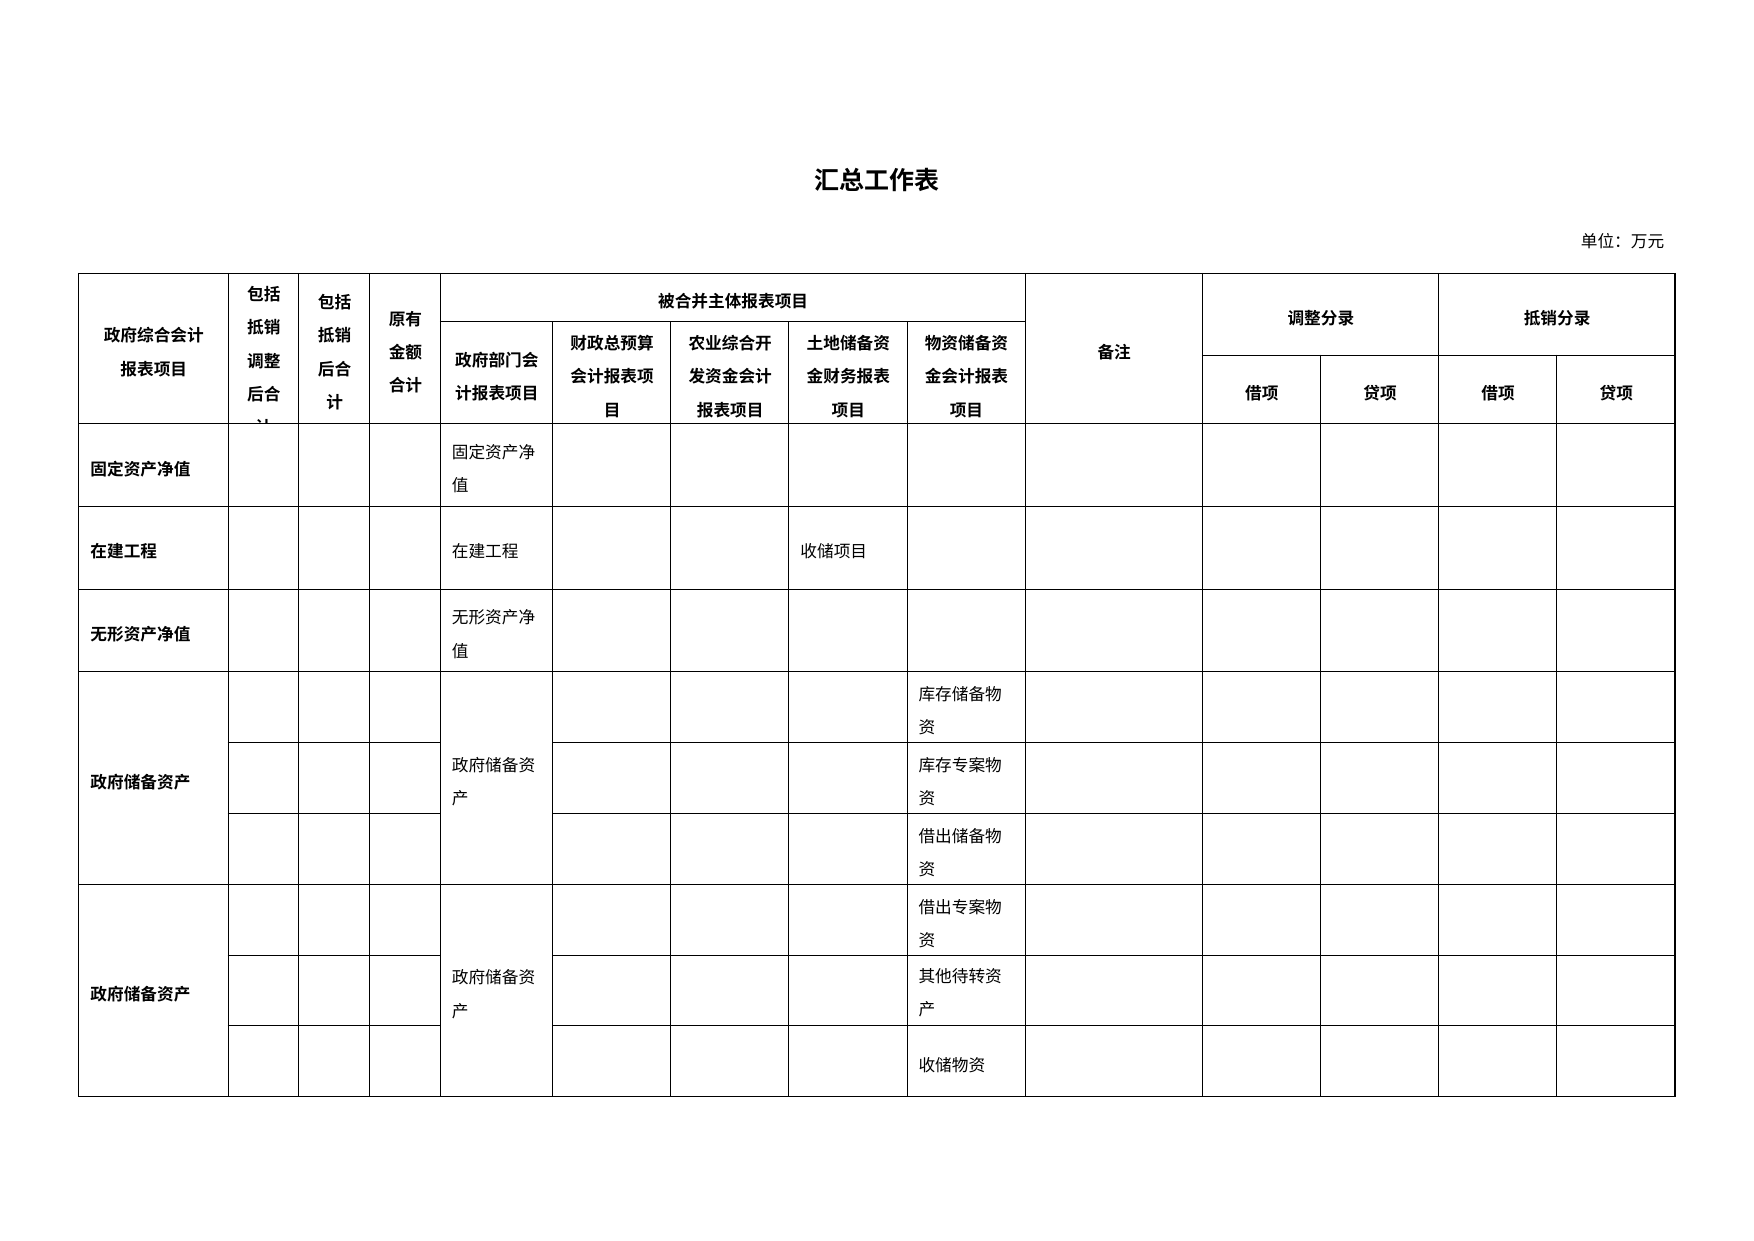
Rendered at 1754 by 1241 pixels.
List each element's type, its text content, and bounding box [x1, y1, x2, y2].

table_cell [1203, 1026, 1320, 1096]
table_cell [229, 672, 298, 742]
table_cell [908, 424, 1025, 506]
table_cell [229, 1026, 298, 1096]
table_cell [1203, 424, 1320, 506]
table_cell [789, 672, 907, 742]
table_cell 固定资产净值 [79, 424, 228, 506]
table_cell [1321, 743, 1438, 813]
table_cell 在建工程 [79, 507, 228, 588]
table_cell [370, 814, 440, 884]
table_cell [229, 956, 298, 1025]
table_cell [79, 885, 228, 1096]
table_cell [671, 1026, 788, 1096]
table_cell [370, 507, 440, 588]
table_cell [671, 424, 788, 506]
table_cell [1439, 672, 1556, 742]
table_cell 政府部门会计报表项目 [441, 322, 552, 423]
table_cell [229, 424, 298, 506]
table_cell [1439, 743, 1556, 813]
table_cell [1203, 672, 1320, 742]
table_cell [553, 507, 670, 588]
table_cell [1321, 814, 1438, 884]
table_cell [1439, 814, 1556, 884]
table_cell 政府储备资产 [441, 672, 552, 884]
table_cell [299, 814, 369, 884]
table_cell [789, 590, 907, 671]
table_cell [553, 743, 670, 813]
table_cell 备注 [1026, 274, 1202, 423]
table_cell [671, 672, 788, 742]
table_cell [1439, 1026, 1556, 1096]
table_cell 在建工程 [441, 507, 552, 588]
table_cell [908, 507, 1025, 588]
table_cell 贷项 [1557, 356, 1674, 423]
table_cell 贷项 [1321, 356, 1438, 423]
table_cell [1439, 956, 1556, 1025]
table_cell [1321, 507, 1438, 588]
table_cell [229, 590, 298, 671]
table_cell [370, 672, 440, 742]
table_cell 原有金额合计 [370, 274, 440, 423]
table_cell 政府综合会计 报表项目 [79, 274, 228, 423]
table_cell [789, 424, 907, 506]
table_cell 固定资产净值 [441, 424, 552, 506]
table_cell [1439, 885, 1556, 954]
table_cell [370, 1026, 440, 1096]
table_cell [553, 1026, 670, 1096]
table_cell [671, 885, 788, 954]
table_cell [299, 590, 369, 671]
table_cell [553, 672, 670, 742]
table_cell [229, 507, 298, 588]
table_cell [370, 743, 440, 813]
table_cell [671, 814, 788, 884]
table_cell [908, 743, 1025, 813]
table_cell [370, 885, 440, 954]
table_cell 收储项目 [789, 507, 907, 588]
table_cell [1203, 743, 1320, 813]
table_cell 借项 [1439, 356, 1556, 423]
table_cell [1557, 672, 1674, 742]
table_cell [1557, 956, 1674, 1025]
table_cell [299, 424, 369, 506]
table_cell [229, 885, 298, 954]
table_cell [1557, 590, 1674, 671]
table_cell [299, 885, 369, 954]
table_cell [299, 507, 369, 588]
table_cell [370, 590, 440, 671]
table_cell 调整分录 [1203, 274, 1438, 354]
table_cell [370, 424, 440, 506]
table_cell 农业综合开发资金会计报表项目 [671, 322, 788, 423]
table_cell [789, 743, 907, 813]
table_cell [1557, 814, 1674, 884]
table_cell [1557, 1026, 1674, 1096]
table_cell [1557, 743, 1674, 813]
table_cell 土地储备资金财务报表项目 [789, 322, 907, 423]
table_cell 被合并主体报表项目 [441, 274, 1025, 321]
table_cell [671, 590, 788, 671]
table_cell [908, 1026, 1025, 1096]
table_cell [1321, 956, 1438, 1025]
table_cell [1439, 590, 1556, 671]
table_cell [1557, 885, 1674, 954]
table_cell [1321, 672, 1438, 742]
table_cell 库存储备物资 [908, 672, 1025, 742]
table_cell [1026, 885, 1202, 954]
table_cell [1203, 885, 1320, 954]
table_cell [1203, 507, 1320, 588]
table_cell [1557, 507, 1674, 588]
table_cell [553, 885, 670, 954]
table_cell [229, 743, 298, 813]
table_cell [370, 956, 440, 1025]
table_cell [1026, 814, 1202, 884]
table_cell [908, 590, 1025, 671]
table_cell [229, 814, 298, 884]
table_cell 借项 [1203, 356, 1320, 423]
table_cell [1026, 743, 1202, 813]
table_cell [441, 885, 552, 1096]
table_cell 包括抵销后合计 [299, 274, 369, 423]
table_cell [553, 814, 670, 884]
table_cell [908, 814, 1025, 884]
table_cell [1439, 424, 1556, 506]
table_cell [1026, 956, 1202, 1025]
table_cell [553, 590, 670, 671]
table_cell 财政总预算会计报表项目 [553, 322, 670, 423]
table_cell [1557, 424, 1674, 506]
table_cell 无形资产净值 [441, 590, 552, 671]
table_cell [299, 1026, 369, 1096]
table_cell [299, 672, 369, 742]
table_header 汇总工作表 [79, 131, 1675, 202]
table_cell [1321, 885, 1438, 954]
table_cell 抵销分录 [1439, 274, 1674, 354]
table_cell 无形资产净值 [79, 590, 228, 671]
table_cell [1026, 672, 1202, 742]
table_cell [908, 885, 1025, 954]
table_cell [1026, 424, 1202, 506]
table_cell [1203, 590, 1320, 671]
table_cell 物资储备资金会计报表项目 [908, 322, 1025, 423]
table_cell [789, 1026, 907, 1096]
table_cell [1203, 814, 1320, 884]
table_cell [299, 743, 369, 813]
table_cell [1026, 507, 1202, 588]
table_cell [1439, 507, 1556, 588]
table_cell [1026, 590, 1202, 671]
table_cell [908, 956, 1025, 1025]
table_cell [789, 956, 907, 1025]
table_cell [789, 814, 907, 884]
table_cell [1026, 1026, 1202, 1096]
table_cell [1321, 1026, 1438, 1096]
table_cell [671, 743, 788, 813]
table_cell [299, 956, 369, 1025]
table_cell [1321, 590, 1438, 671]
table_cell 单位：万元 [79, 202, 1675, 273]
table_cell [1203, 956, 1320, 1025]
table_cell [1321, 424, 1438, 506]
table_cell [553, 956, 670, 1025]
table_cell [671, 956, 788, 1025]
table_cell 政府储备资产 [79, 672, 228, 884]
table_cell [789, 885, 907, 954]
table_cell 包括抵销调整后合计 [229, 274, 298, 423]
table_cell [553, 424, 670, 506]
table_cell [671, 507, 788, 588]
